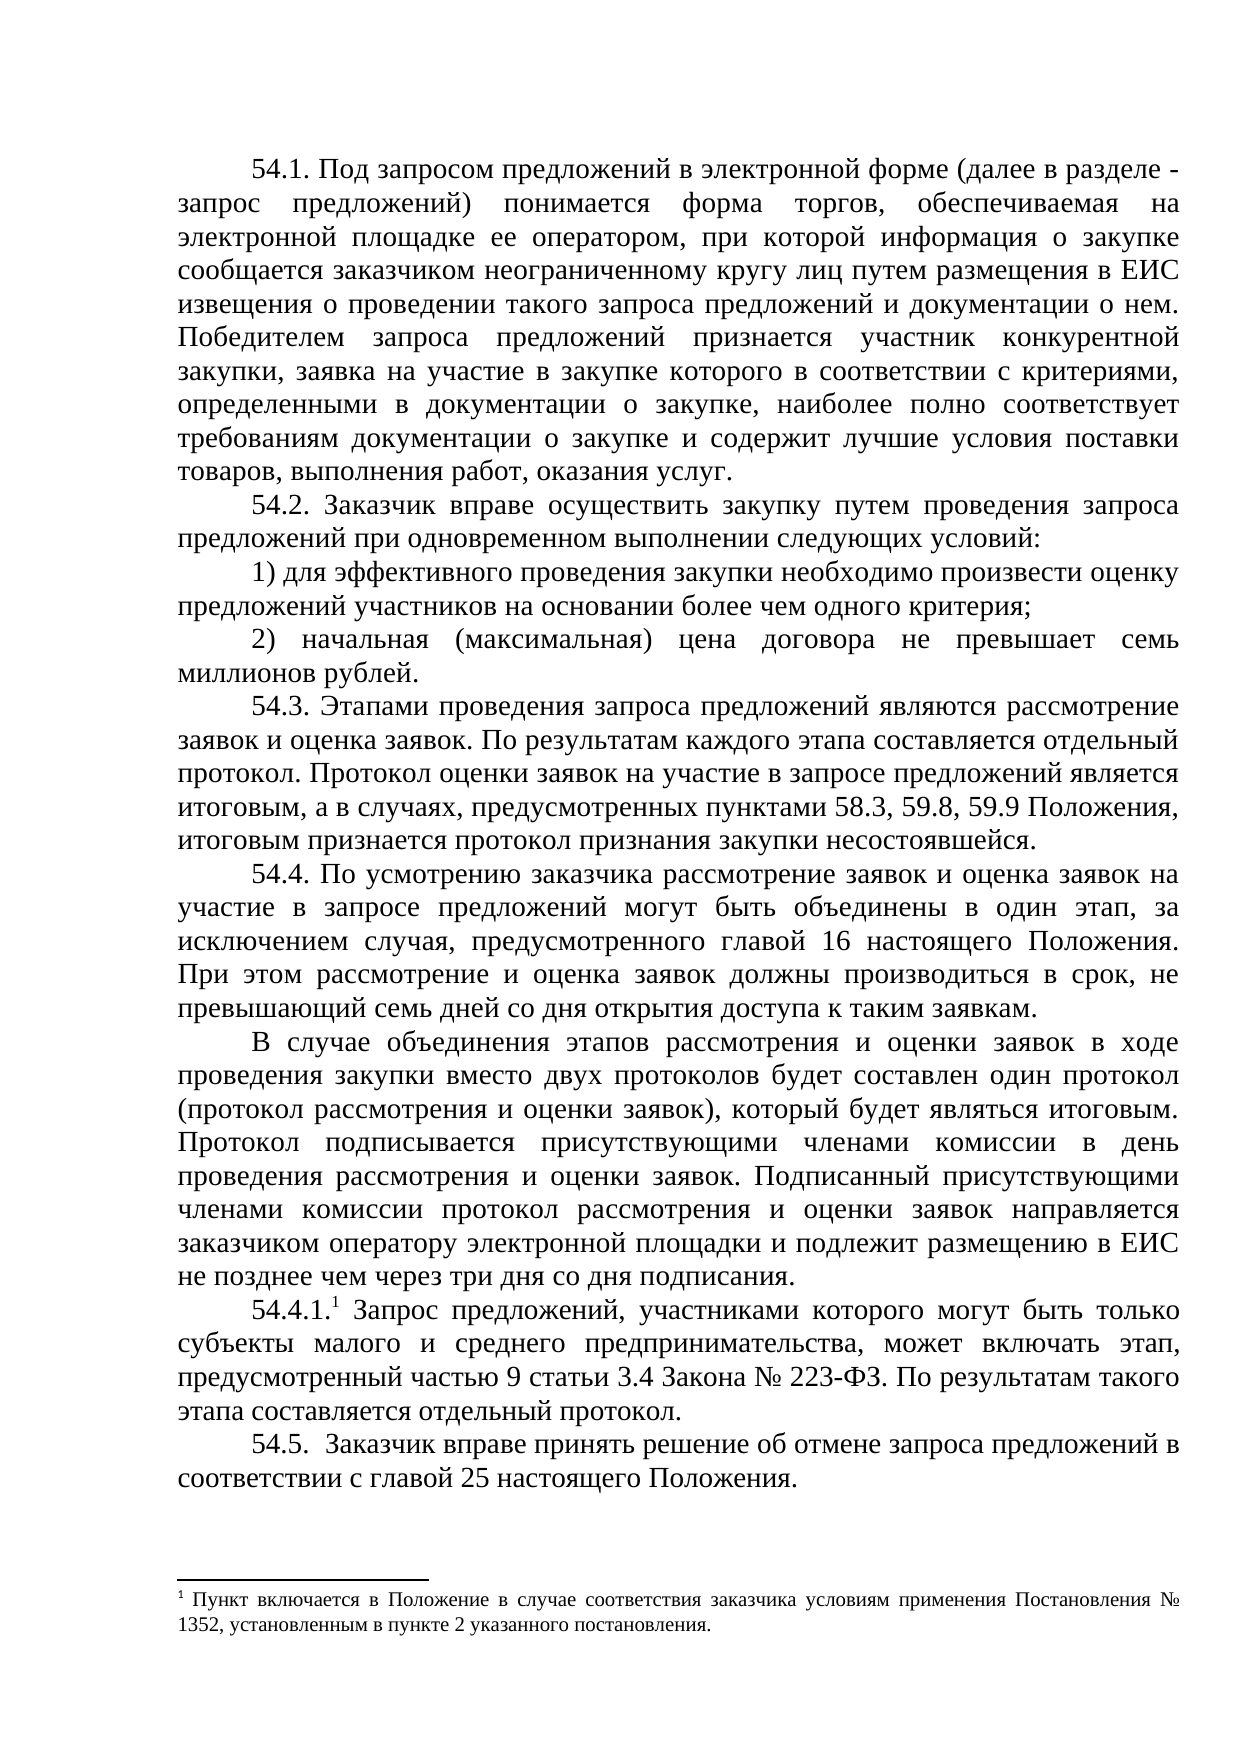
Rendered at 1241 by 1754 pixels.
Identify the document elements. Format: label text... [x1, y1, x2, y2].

text 54.4. По усмотрению заказчика рассмотрение заявок и оценка заявок на участие в запросе предложений могут быть объединены в один этап, за исключением случая, предусмотренного главой 16 настоящего Положения. При этом рассмотрение и оценка заявок должны производиться в срок, не превышающий семь дней со дня открытия доступа к таким заявкам. [177, 856, 1181, 1024]
text 1) для эффективного проведения закупки необходимо произвести оценку предложений участников на основании более чем одного критерия; [177, 554, 1181, 621]
text В случае объединения этапов рассмотрения и оценки заявок в ходе проведения закупки вместо двух протоколов будет составлен один протокол (протокол рассмотрения и оценки заявок), который будет являться итоговым. Протокол подписывается присутствующими членами комиссии в день проведения рассмотрения и оценки заявок. Подписанный присутствующими членами комиссии протокол рассмотрения и оценки заявок направляется заказчиком оператору электронной площадки и подлежит размещению в ЕИС не позднее чем через три дня со дня подписания. [177, 1024, 1181, 1292]
text 2) начальная (максимальная) цена договора не превышает семь миллионов рублей. [177, 621, 1181, 688]
text 54.1. Под запросом предложений в электронной форме (далее в разделе - запрос предложений) понимается форма торгов, обеспечиваемая на электронной площадке ее оператором, при которой информация о закупке сообщается заказчиком неограниченному кругу лиц путем размещения в ЕИС извещения о проведении такого запроса предложений и документации о нем. Победителем запроса предложений признается участник конкурентной закупки, заявка на участие в закупке которого в соответствии с критериями, определенными в документации о закупке, наиболее полно соответствует требованиям документации о закупке и содержит лучшие условия поставки товаров, выполнения работ, оказания услуг. [177, 152, 1181, 487]
text 54.5. Заказчик вправе принять решение об отмене запроса предложений в соответствии с главой 25 настоящего Положения. [177, 1426, 1181, 1493]
text 54.3. Этапами проведения запроса предложений являются рассмотрение заявок и оценка заявок. По результатам каждого этапа составляется отдельный протокол. Протокол оценки заявок на участие в запросе предложений является итоговым, а в случаях, предусмотренных пунктами 58.3, 59.8, 59.9 Положения, итоговым признается протокол признания закупки несостоявшейся. [177, 688, 1181, 856]
text 54.2. Заказчик вправе осуществить закупку путем проведения запроса предложений при одновременном выполнении следующих условий: [177, 487, 1181, 554]
text 54.4.1. Запрос предложений, участниками которого могут быть только субъекты малого и среднего предпринимательства, может включать этап, предусмотренный частью 9 статьи 3.4 Закона № 223-ФЗ. По результатам такого этапа составляется отдельный протокол. [177, 1292, 1181, 1426]
